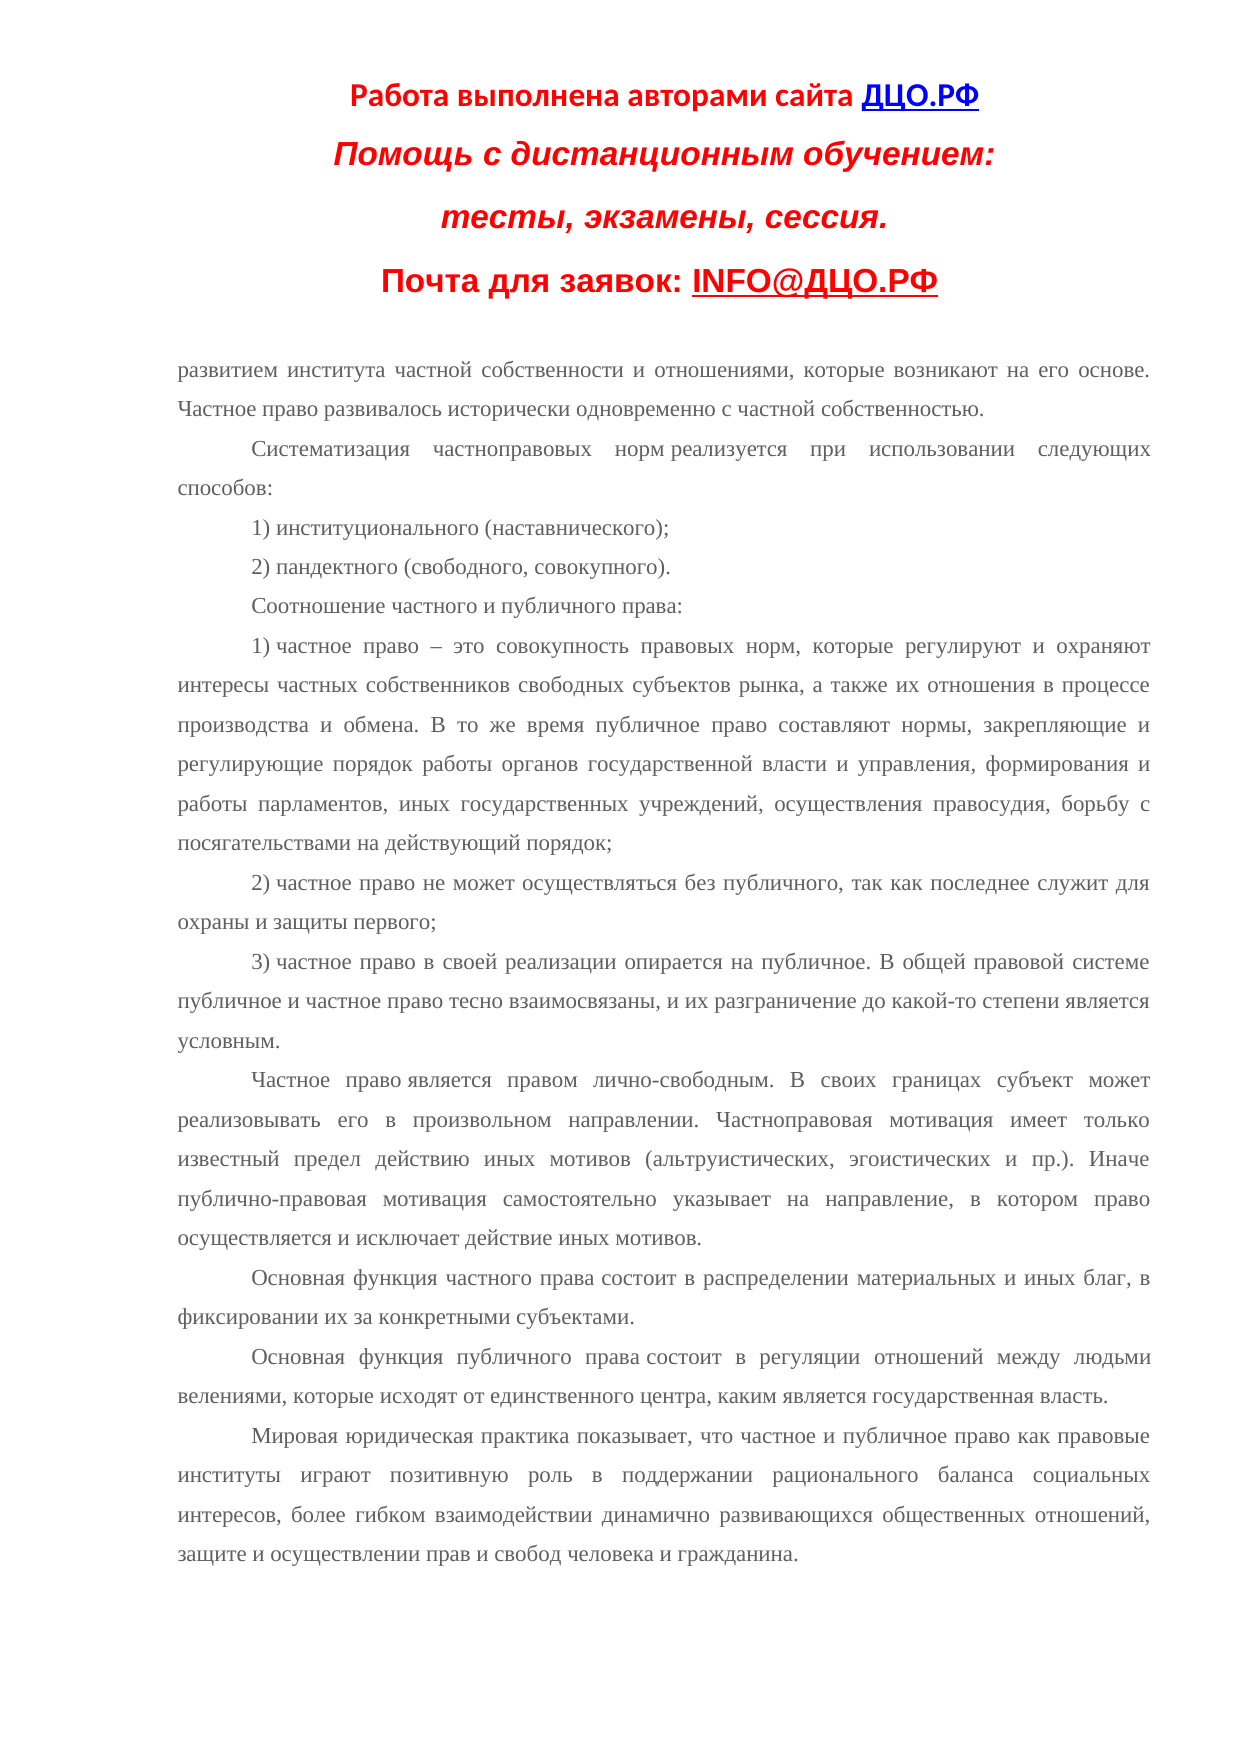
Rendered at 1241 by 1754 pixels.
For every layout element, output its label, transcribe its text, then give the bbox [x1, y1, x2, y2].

text Основная функция частного права состоит в распределении материальных и иных благ, в фиксировании их за конкретными субъектами. [177, 1264, 1152, 1329]
text Основная функция публичного права состоит в регуляции отношений между людьми велениями, которые исходят от единственного центра, каким является государственная власть. [177, 1343, 1152, 1408]
text Мировая юридическая практика показывает, что частное и публичное право как правовые институты играют позитивную роль в поддержании рационального баланса социальных интересов, более гибком взаимодействии динамично развивающихся общественных отношений, защите и осуществлении прав и свобод человека и гражданина. [177, 1422, 1152, 1566]
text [177, 356, 1152, 422]
text 1) частное право – это совокупность правовых норм, которые регулируют и охраняют интересы частных собственников свободных субъектов рынка, а также их отношения в процессе производства и обмена. В то же время публичное право составляют нормы, закрепляющие и регулирующие порядок работы органов государственной власти и управления, формирования и работы парламентов, иных государственных учреждений, осуществления правосудия, борьбу с посягательствами на действующий порядок; [177, 632, 1152, 856]
text 3) частное право в своей реализации опирается на публичное. В общей правовой системе публичное и частное право тесно взаимосвязаны, и их разграничение до какой-то степени является условным. [177, 948, 1152, 1053]
text Соотношение частного и публичного права: [177, 593, 1152, 619]
text Частное право является правом лично-свободным. В своих границах субъект может реализовывать его в произвольном направлении. Частноправовая мотивация имеет только известный предел действию иных мотивов (альтруистических, эгоистических и пр.). Иначе публично-правовая мотивация самостоятельно указывает на направление, в котором право осуществляется и исключает действие иных мотивов. [177, 1066, 1152, 1251]
text 2) пандектного (свободного, совокупного). [177, 553, 1152, 579]
text 1) институционального (наставнического); [177, 514, 1152, 540]
text Систематизация частноправовых норм реализуется при использовании следующих способов: [177, 435, 1152, 501]
text 2) частное право не может осуществляться без публичного, так как последнее служит для охраны и защиты первого; [177, 869, 1152, 935]
